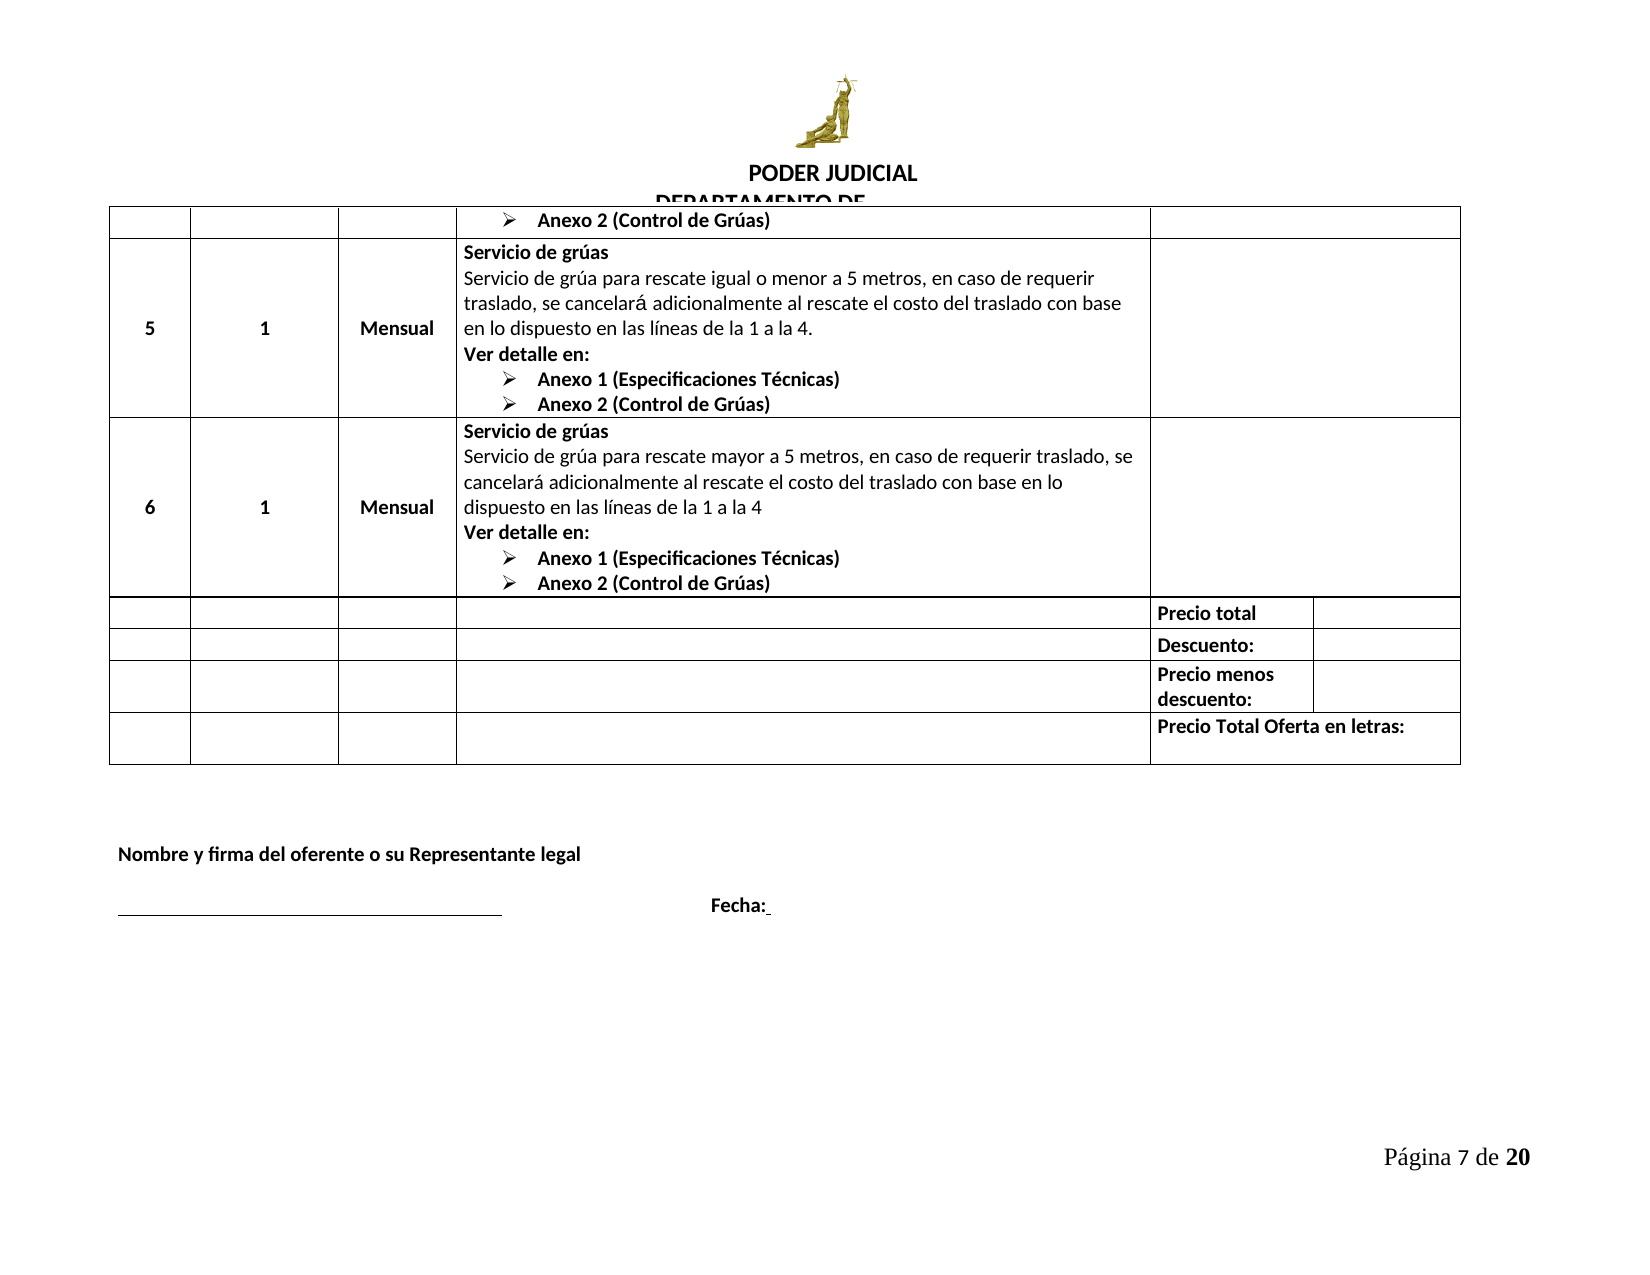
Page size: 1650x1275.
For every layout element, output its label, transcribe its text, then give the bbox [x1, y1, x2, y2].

table_cell Precio Total Oferta en letras: [1151, 713, 1460, 764]
table_header [110, 207, 190, 238]
table_cell Servicio de grúas Servicio de grúa para rescate igual o menor a 5 metros, en caso de requerir traslado, se cancelará adicionalmente al rescate el costo del traslado con base en lo dispuesto en las líneas de la 1 a la 4. Ver detalle en: Anexo 1 (Especificaciones Técnicas) Anexo 2 (Control de Grúas) [457, 239, 1150, 417]
table_cell 5 [110, 239, 190, 417]
table_cell [457, 629, 1150, 660]
picture [792, 74, 858, 148]
table_cell Mensual [339, 239, 456, 417]
table_cell [191, 661, 338, 712]
table_cell [339, 598, 456, 628]
table_cell [457, 661, 1150, 712]
table_cell Descuento: [1151, 629, 1313, 660]
table_cell 6 [110, 418, 190, 596]
table_header [1151, 207, 1460, 238]
table_cell [457, 598, 1150, 628]
table_cell [191, 629, 338, 660]
table_cell Precio total [1151, 598, 1313, 628]
table_cell 1 [191, 239, 338, 417]
table_cell [339, 629, 456, 660]
table_cell [457, 713, 1150, 764]
table_cell [339, 713, 456, 764]
table_cell [191, 598, 338, 628]
table_cell 1 [191, 418, 338, 596]
table_header Anexo 2 (Control de Grúas) [457, 207, 1150, 238]
table_cell [191, 713, 338, 764]
table_cell [110, 713, 190, 764]
table_cell [1151, 418, 1460, 596]
text Fecha: [98, 892, 1379, 918]
table_cell Servicio de grúas Servicio de grúa para rescate mayor a 5 metros, en caso de requerir traslado, se cancelará adicionalmente al rescate el costo del traslado con base en lo dispuesto en las líneas de la 1 a la 4 Ver detalle en: Anexo 1 (Especificaciones Técnicas) Anexo 2 (Control de Grúas) [457, 418, 1150, 596]
table_cell Precio menos descuento: [1151, 661, 1313, 712]
text Nombre y firma del oferente o su Representante legal [118, 842, 1544, 867]
table_cell [1314, 661, 1460, 712]
table_cell [1314, 598, 1460, 628]
table_cell [1151, 239, 1460, 417]
table_cell [110, 629, 190, 660]
table_header [191, 207, 338, 238]
table_cell [110, 598, 190, 628]
table_header [339, 207, 456, 238]
table_cell [110, 661, 190, 712]
table_cell [339, 661, 456, 712]
table_cell Mensual [339, 418, 456, 596]
table_cell [1314, 629, 1460, 660]
